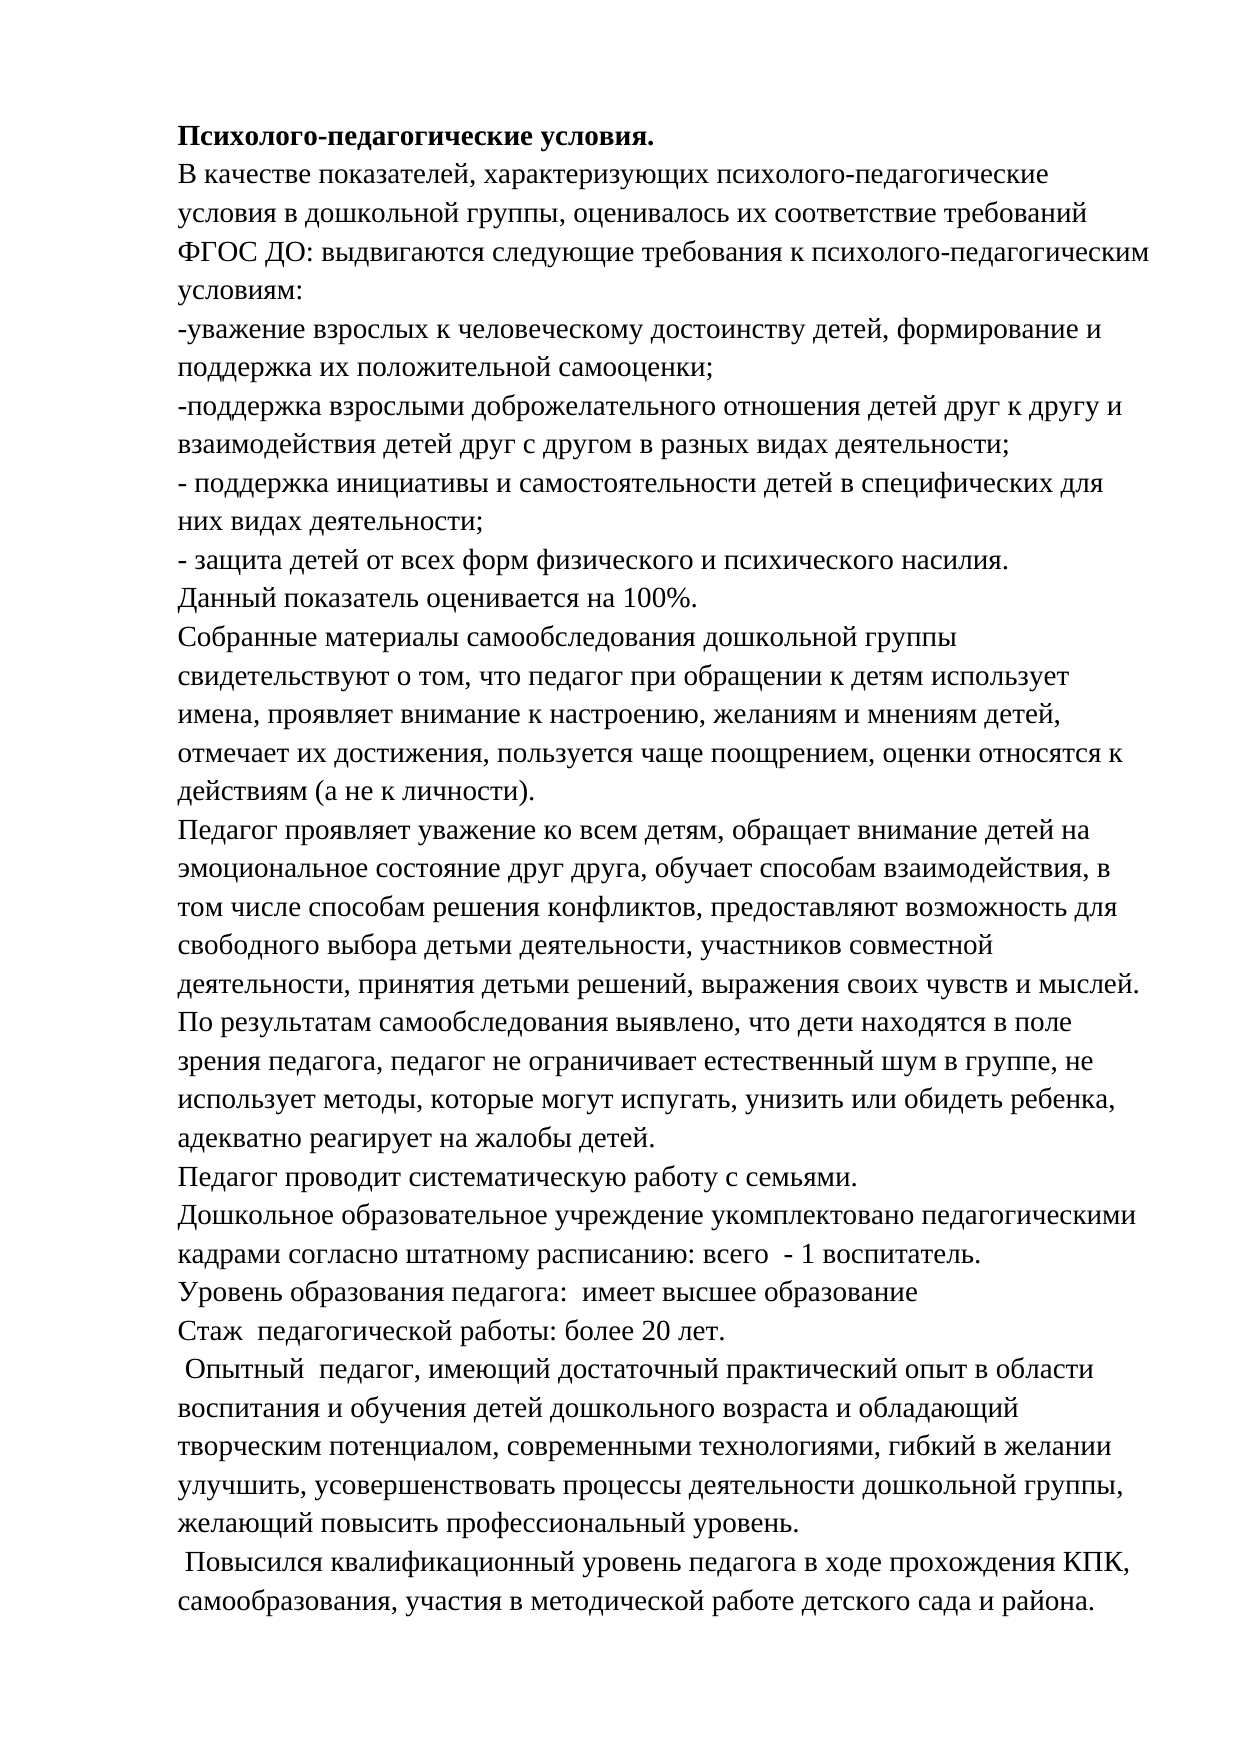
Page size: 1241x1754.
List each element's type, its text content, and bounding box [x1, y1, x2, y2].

text -поддержка взрослыми доброжелательного отношения детей друг к другу и взаимодействия детей друг с другом в разных видах деятельности; [177, 388, 1152, 460]
text Опытный педагог, имеющий достаточный практический опыт в области воспитания и обучения детей дошкольного возраста и обладающий творческим потенциалом, современными технологиями, гибкий в желании улучшить, усовершенствовать процессы деятельности дошкольной группы, желающий повысить профессиональный уровень. [177, 1351, 1152, 1539]
text -уважение взрослых к человеческому достоинству детей, формирование и поддержка их положительной самооценки; [177, 311, 1152, 383]
text Педагог проводит систематическую работу с семьями. [177, 1159, 1152, 1192]
text Педагог проявляет уважение ко всем детям, обращает внимание детей на эмоциональное состояние друг друга, обучает способам взаимодействия, в том числе способам решения конфликтов, предоставляют возможность для свободного выбора детьми деятельности, участников совместной деятельности, принятия детьми решений, выражения своих чувств и мыслей. [177, 812, 1152, 999]
text По результатам самообследования выявлено, что дети находятся в поле зрения педагога, педагог не ограничивает естественный шум в группе, не использует методы, которые могут испугать, унизить или обидеть ребенка, адекватно реагирует на жалобы детей. [177, 1004, 1152, 1154]
text Дошкольное образовательное учреждение укомплектовано педагогическими кадрами согласно штатному расписанию: всего - 1 воспитатель. [177, 1197, 1152, 1269]
text - защита детей от всех форм физического и психического насилия. [177, 542, 1152, 576]
text В качестве показателей, характеризующих психолого-педагогические условия в дошкольной группы, оценивалось их соответствие требований ФГОС ДО: выдвигаются следующие требования к психолого-педагогическим условиям: [177, 157, 1152, 306]
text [177, 1544, 1152, 1616]
text Уровень образования педагога: имеет высшее образование [177, 1274, 1152, 1308]
text Стаж педагогической работы: более 20 лет. [177, 1313, 1152, 1346]
text Данный показатель оценивается на 100%. [177, 581, 1152, 614]
text Психолого-педагогические условия. [177, 118, 1152, 152]
text Собранные материалы самообследования дошкольной группы свидетельствуют о том, что педагог при обращении к детям использует имена, проявляет внимание к настроению, желаниям и мнениям детей, отмечает их достижения, пользуется чаще поощрением, оценки относятся к действиям (а не к личности). [177, 619, 1152, 807]
text - поддержка инициативы и самостоятельности детей в специфических для них видах деятельности; [177, 465, 1152, 537]
